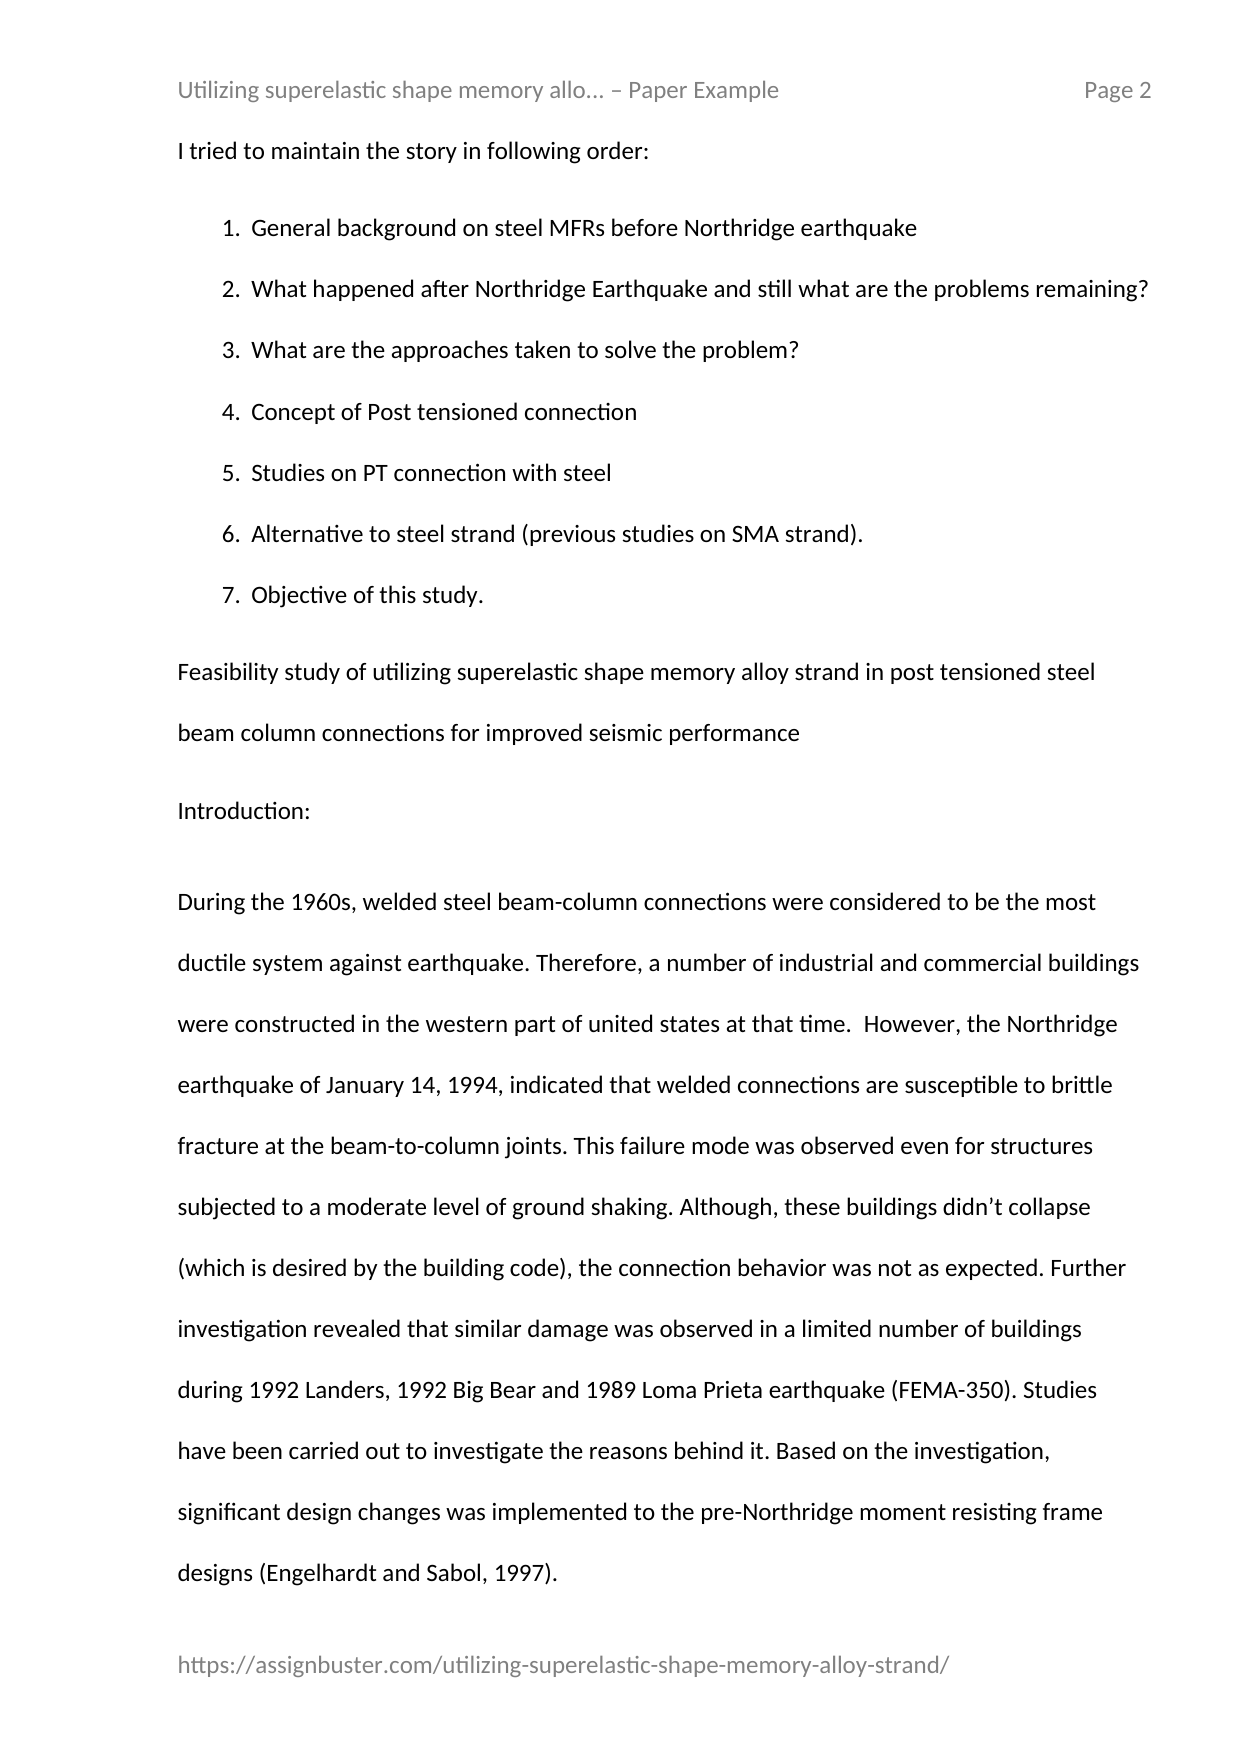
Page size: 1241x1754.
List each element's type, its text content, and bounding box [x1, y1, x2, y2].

text During the 1960s, welded steel beam-column connections were considered to be the most ductile system against earthquake. Therefore, a number of industrial and commercial buildings were constructed in the western part of united states at that time. However, the Northridge earthquake of January 14, 1994, indicated that welded connections are susceptible to brittle fracture at the beam-to-column joints. This failure mode was observed even for structures subjected to a moderate level of ground shaking. Although, these buildings didn’t collapse (which is desired by the building code), the connection behavior was not as expected. Further investigation revealed that similar damage was observed in a limited number of buildings during 1992 Landers, 1992 Big Bear and 1989 Loma Prieta earthquake (FEMA-350). Studies have been carried out to investigate the reasons behind it. Based on the investigation, significant design changes was implemented to the pre-Northridge moment resisting frame designs (Engelhardt and Sabol, 1997). [177, 886, 1152, 1588]
text Introduction: [177, 795, 1152, 826]
list What happened after Northridge Earthquake and still what are the problems remaining? [222, 273, 1152, 304]
text Feasibility study of utilizing superelastic shape memory alloy strand in post tensioned steel beam column connections for improved seismic performance [177, 656, 1152, 748]
list Objective of this study. [222, 579, 1152, 609]
list What are the approaches taken to solve the problem? [222, 334, 1152, 365]
list Studies on PT connection with steel [222, 457, 1152, 487]
text I tried to maintain the story in following order: [177, 135, 1152, 165]
list General background on steel MFRs before Northridge earthquake [222, 212, 1152, 243]
list Concept of Post tensioned connection [222, 396, 1152, 426]
list Alternative to steel strand (previous studies on SMA strand). [222, 518, 1152, 548]
